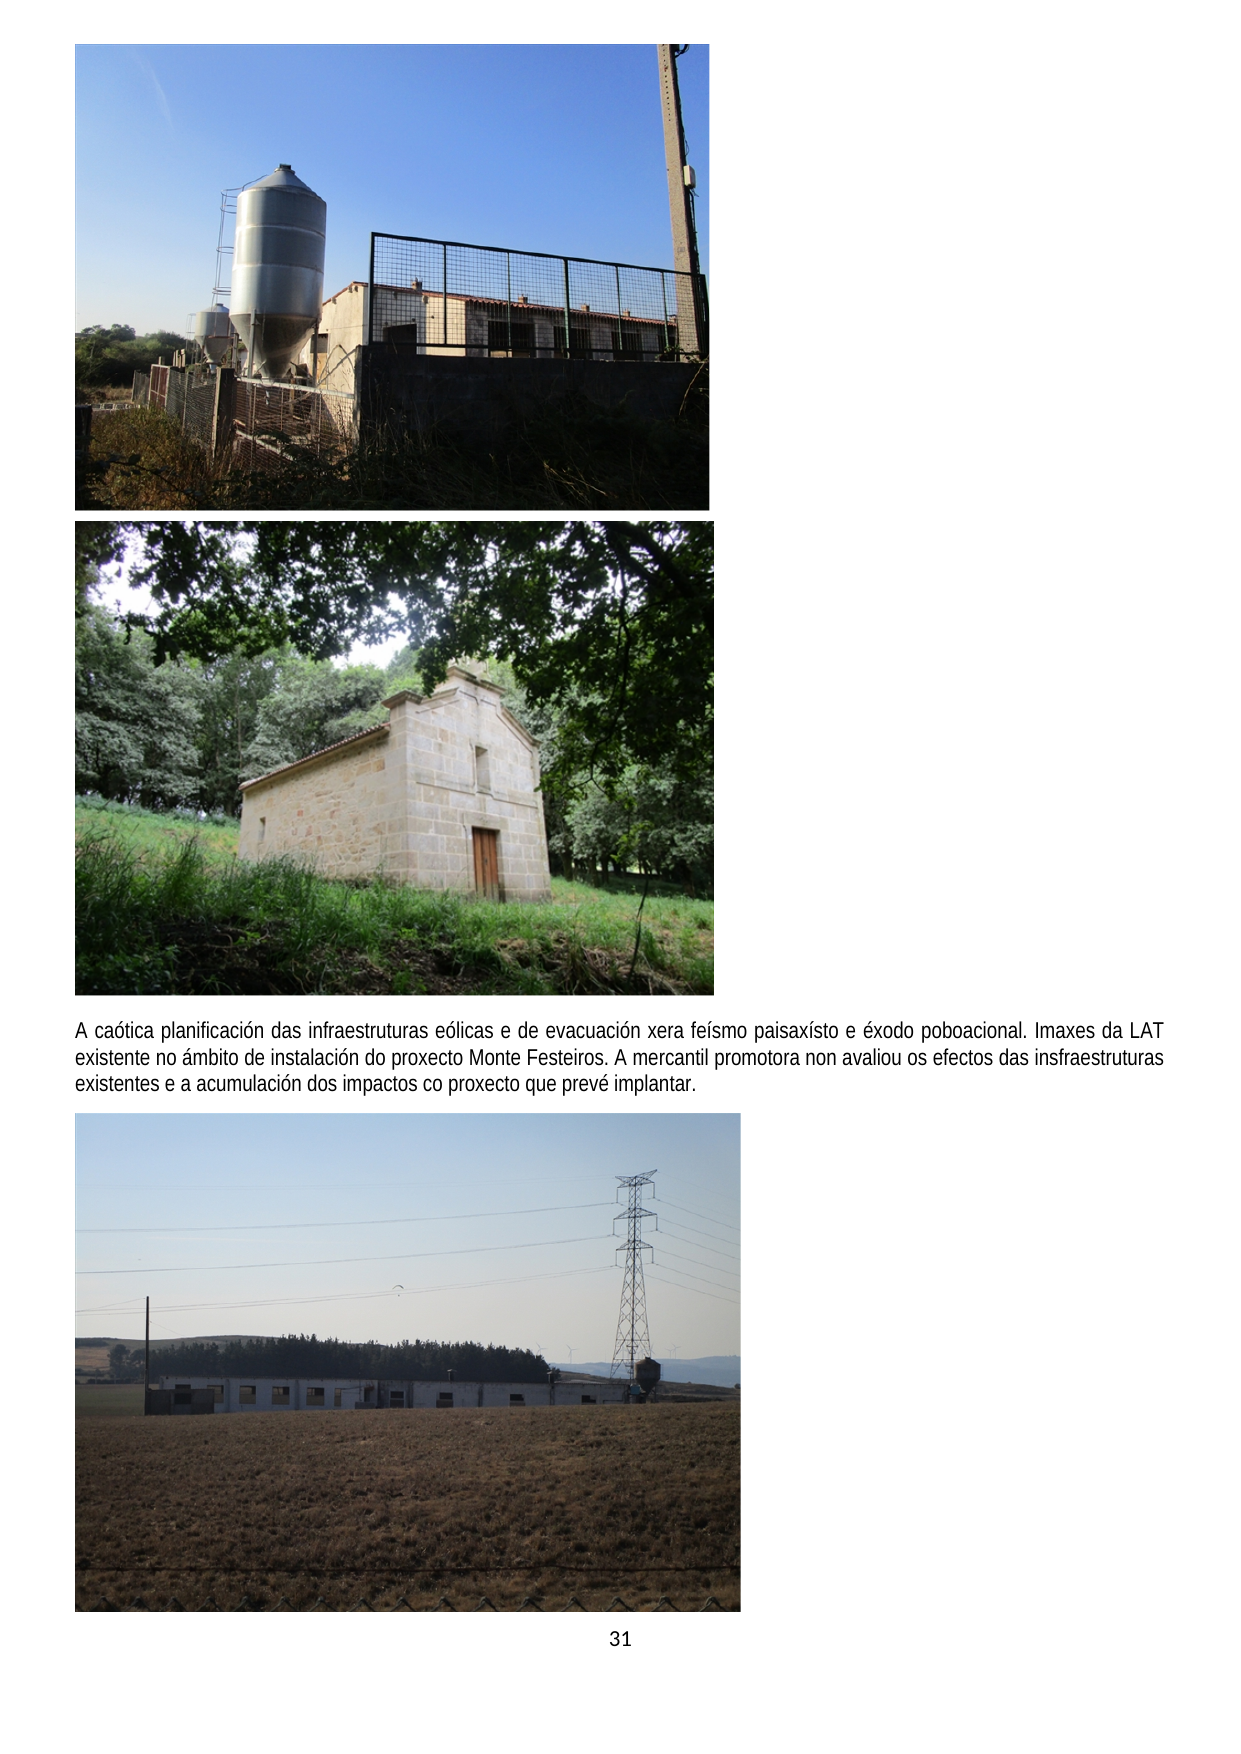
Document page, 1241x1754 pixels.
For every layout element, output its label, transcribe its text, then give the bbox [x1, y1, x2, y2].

text A caótica planificación das infraestruturas eólicas e de evacuación xera feísmo paisaxísto e éxodo poboacional. Imaxes da LAT existente no ámbito de instalación do proxecto Monte Festeiros. A mercantil promotora non avaliou os efectos das insfraestruturas existentes e a acumulación dos impactos co proxecto que prevé implantar. [75, 1017, 1165, 1096]
picture [75, 1113, 741, 1612]
picture [75, 44, 714, 1001]
